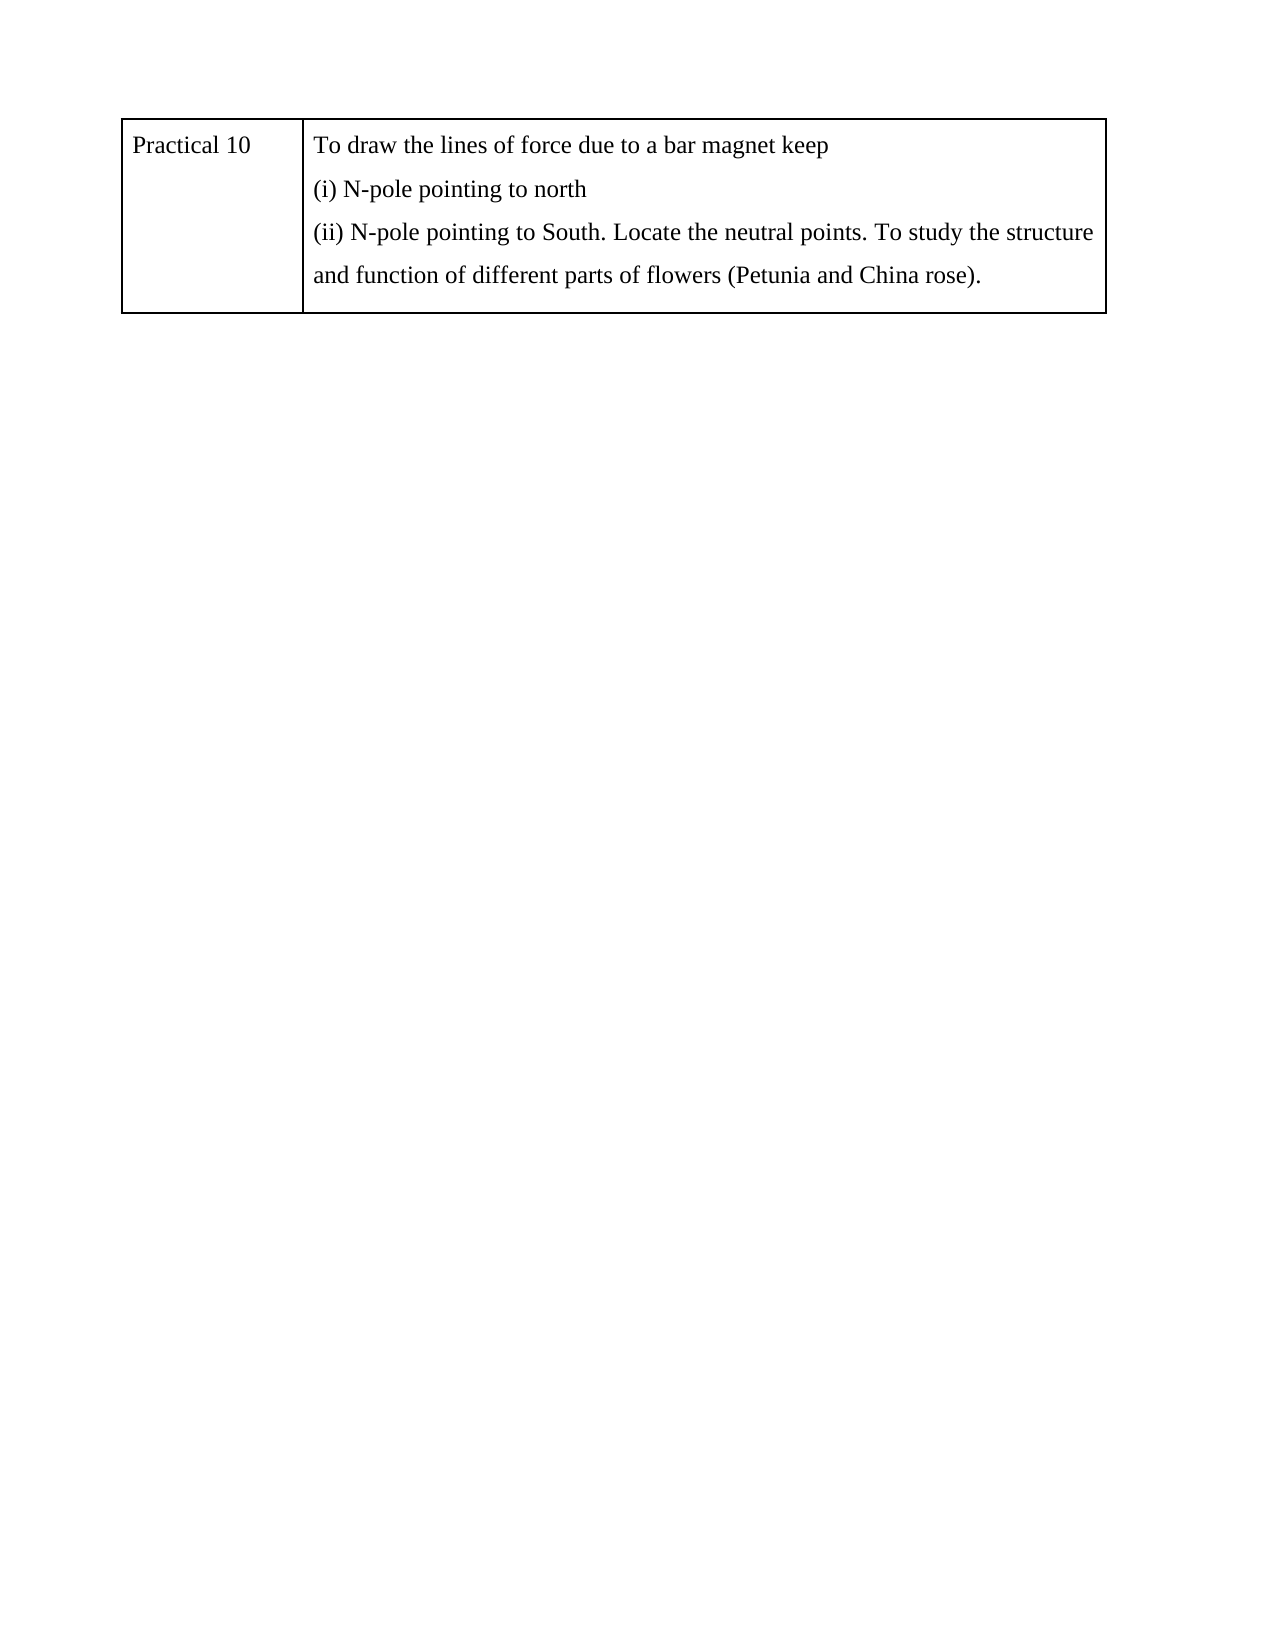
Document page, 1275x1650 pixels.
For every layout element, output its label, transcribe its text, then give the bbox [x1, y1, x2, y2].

table_cell To draw the lines of force due to a bar magnet keep (i) N-pole pointing to north (ii) N-pole pointing to South. Locate the neutral points. To study the structure and function of different parts of flowers (Petunia and China rose). [304, 120, 1105, 312]
table_cell Practical 10 [123, 120, 302, 312]
